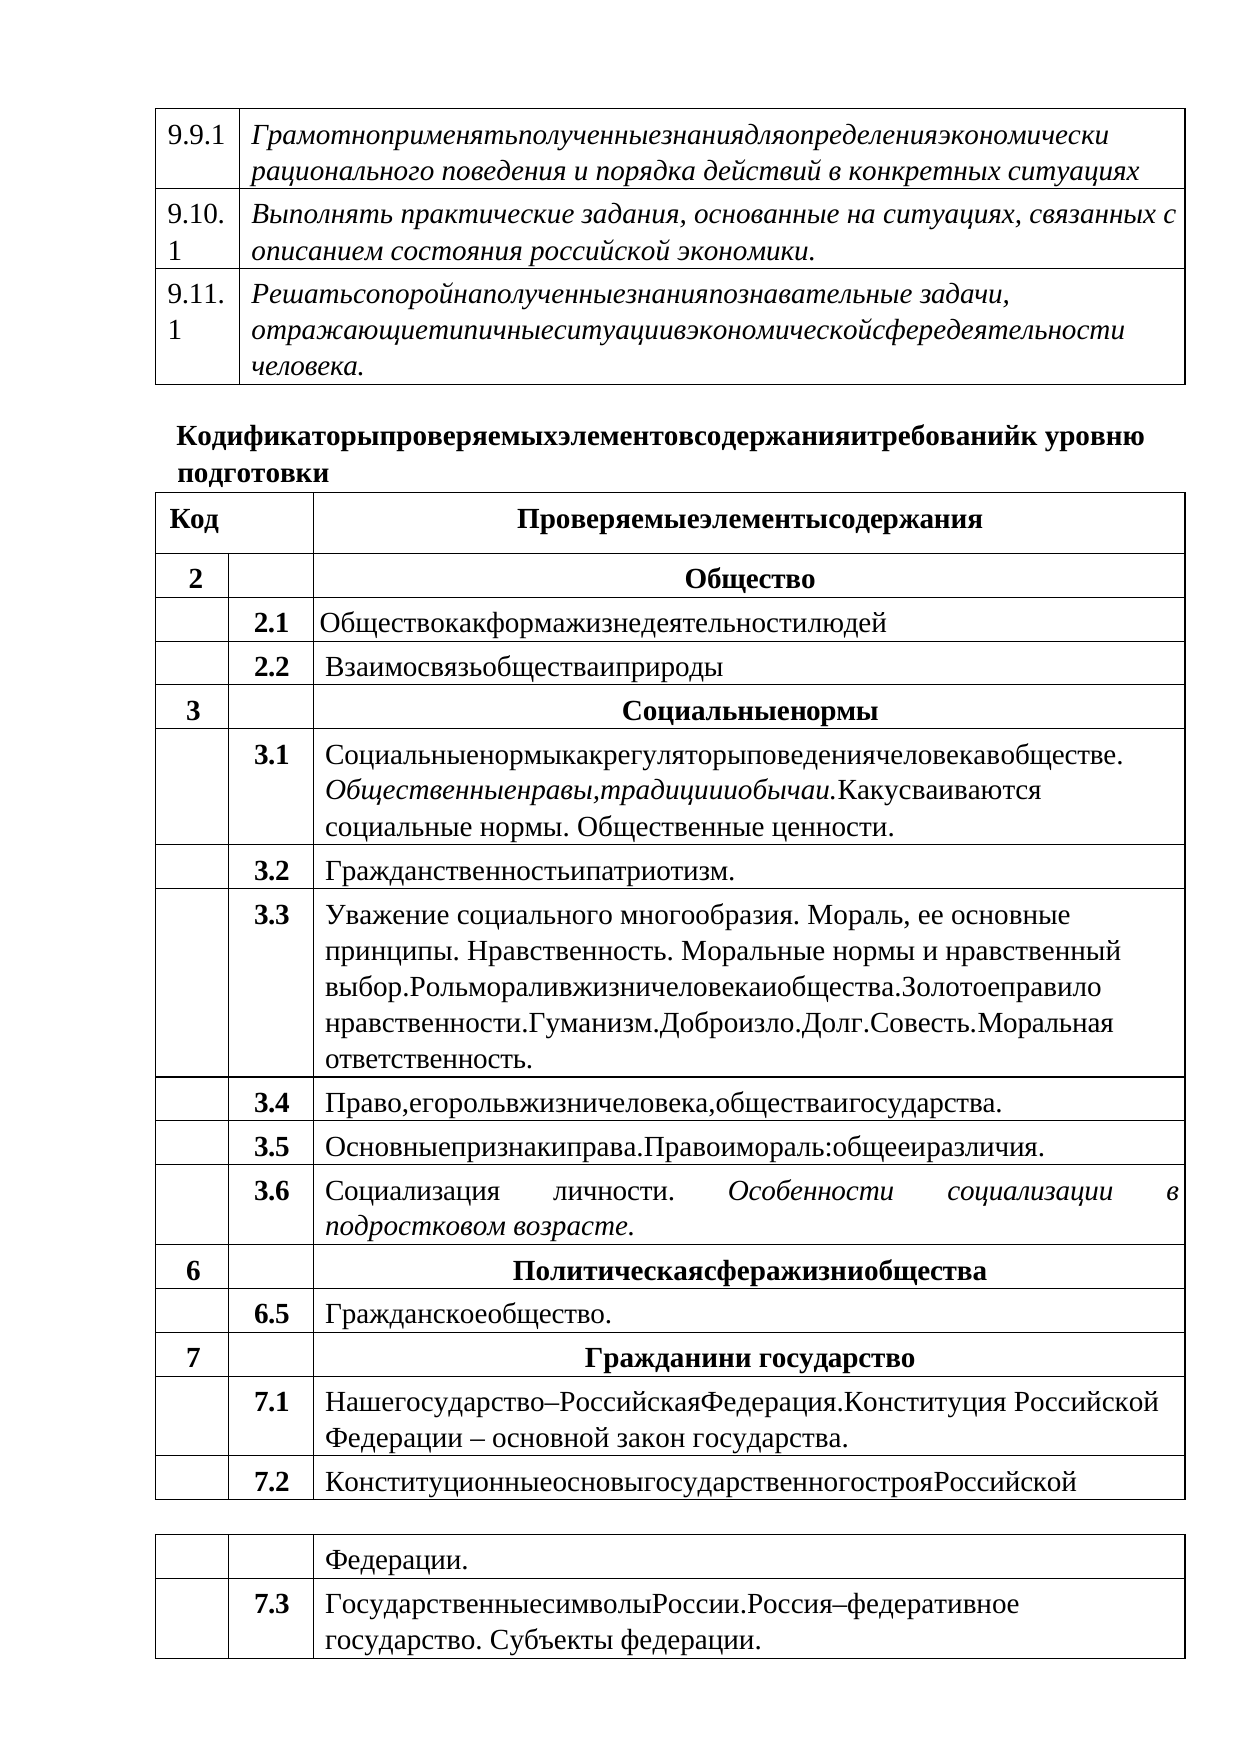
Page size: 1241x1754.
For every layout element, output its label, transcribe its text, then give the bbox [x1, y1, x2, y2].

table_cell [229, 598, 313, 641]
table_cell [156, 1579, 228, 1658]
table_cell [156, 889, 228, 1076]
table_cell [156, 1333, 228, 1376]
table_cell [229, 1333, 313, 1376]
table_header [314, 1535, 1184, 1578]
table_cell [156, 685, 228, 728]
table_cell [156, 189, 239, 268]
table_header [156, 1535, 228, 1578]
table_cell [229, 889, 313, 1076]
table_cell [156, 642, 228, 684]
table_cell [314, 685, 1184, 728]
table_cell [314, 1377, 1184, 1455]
text Кодификаторыпроверяемыхэлементовсодержанияитребованийк уровню подготовки [176, 418, 1158, 489]
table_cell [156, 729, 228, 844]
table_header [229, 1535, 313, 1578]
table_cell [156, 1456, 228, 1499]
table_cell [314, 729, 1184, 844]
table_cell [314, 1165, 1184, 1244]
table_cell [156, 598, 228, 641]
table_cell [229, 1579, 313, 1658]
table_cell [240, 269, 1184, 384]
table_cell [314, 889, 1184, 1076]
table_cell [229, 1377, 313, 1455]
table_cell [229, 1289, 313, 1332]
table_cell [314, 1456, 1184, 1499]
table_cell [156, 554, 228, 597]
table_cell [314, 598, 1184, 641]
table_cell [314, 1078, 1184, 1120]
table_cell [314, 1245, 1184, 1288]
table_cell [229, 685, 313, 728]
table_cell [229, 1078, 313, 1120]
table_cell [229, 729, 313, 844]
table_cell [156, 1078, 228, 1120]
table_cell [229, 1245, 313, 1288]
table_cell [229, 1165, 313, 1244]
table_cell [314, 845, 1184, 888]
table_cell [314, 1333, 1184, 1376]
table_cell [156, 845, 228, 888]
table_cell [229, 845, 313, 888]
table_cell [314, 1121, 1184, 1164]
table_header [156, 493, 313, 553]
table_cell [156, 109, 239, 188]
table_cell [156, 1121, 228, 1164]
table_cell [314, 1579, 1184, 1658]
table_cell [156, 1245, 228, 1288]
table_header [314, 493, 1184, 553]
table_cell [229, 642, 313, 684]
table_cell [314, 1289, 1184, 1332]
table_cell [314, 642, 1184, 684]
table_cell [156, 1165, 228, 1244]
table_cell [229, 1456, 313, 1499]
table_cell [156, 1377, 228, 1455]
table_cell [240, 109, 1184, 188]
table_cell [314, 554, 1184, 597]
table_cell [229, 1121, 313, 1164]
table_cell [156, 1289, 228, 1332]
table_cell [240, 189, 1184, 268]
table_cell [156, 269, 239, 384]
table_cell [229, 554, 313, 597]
